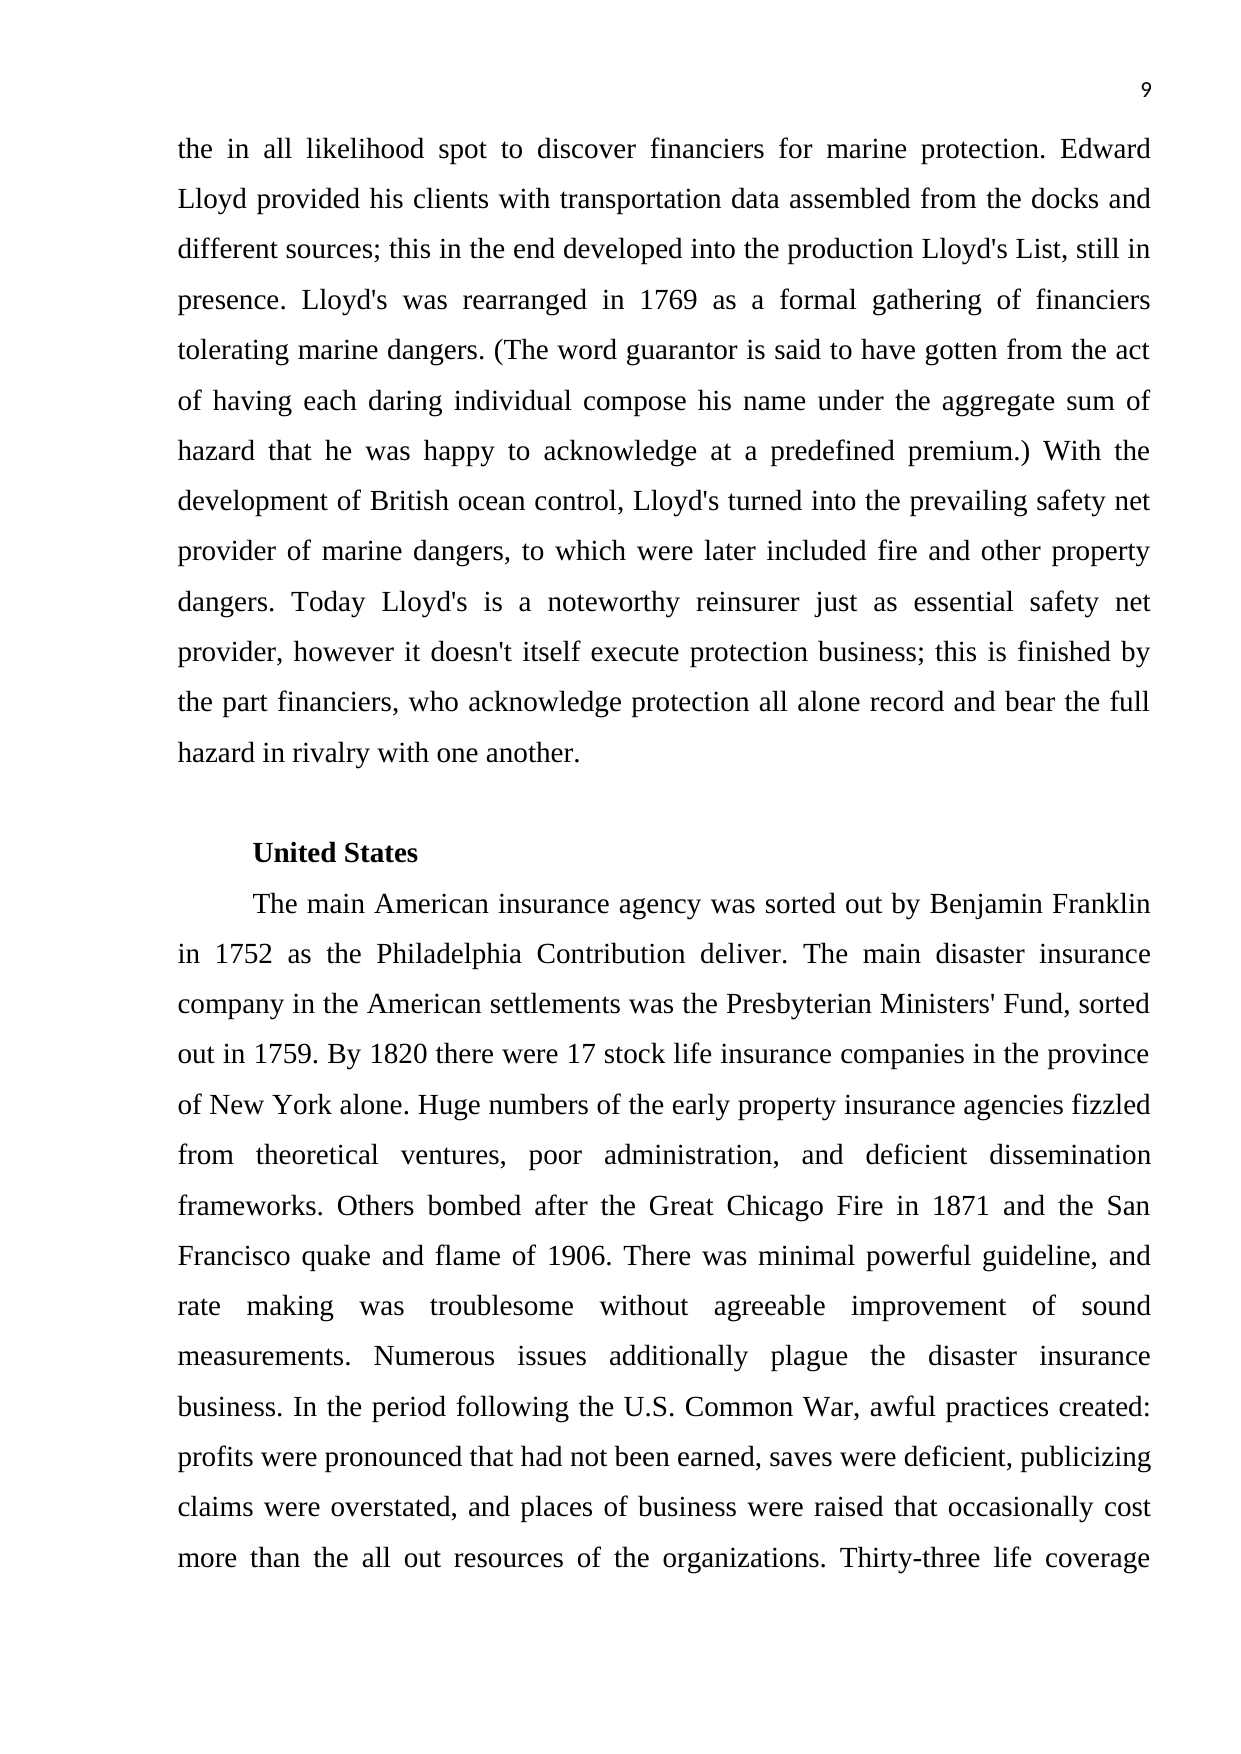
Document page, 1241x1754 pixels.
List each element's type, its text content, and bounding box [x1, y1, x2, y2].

text United States [177, 835, 1152, 869]
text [177, 886, 1152, 1573]
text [177, 131, 1152, 768]
